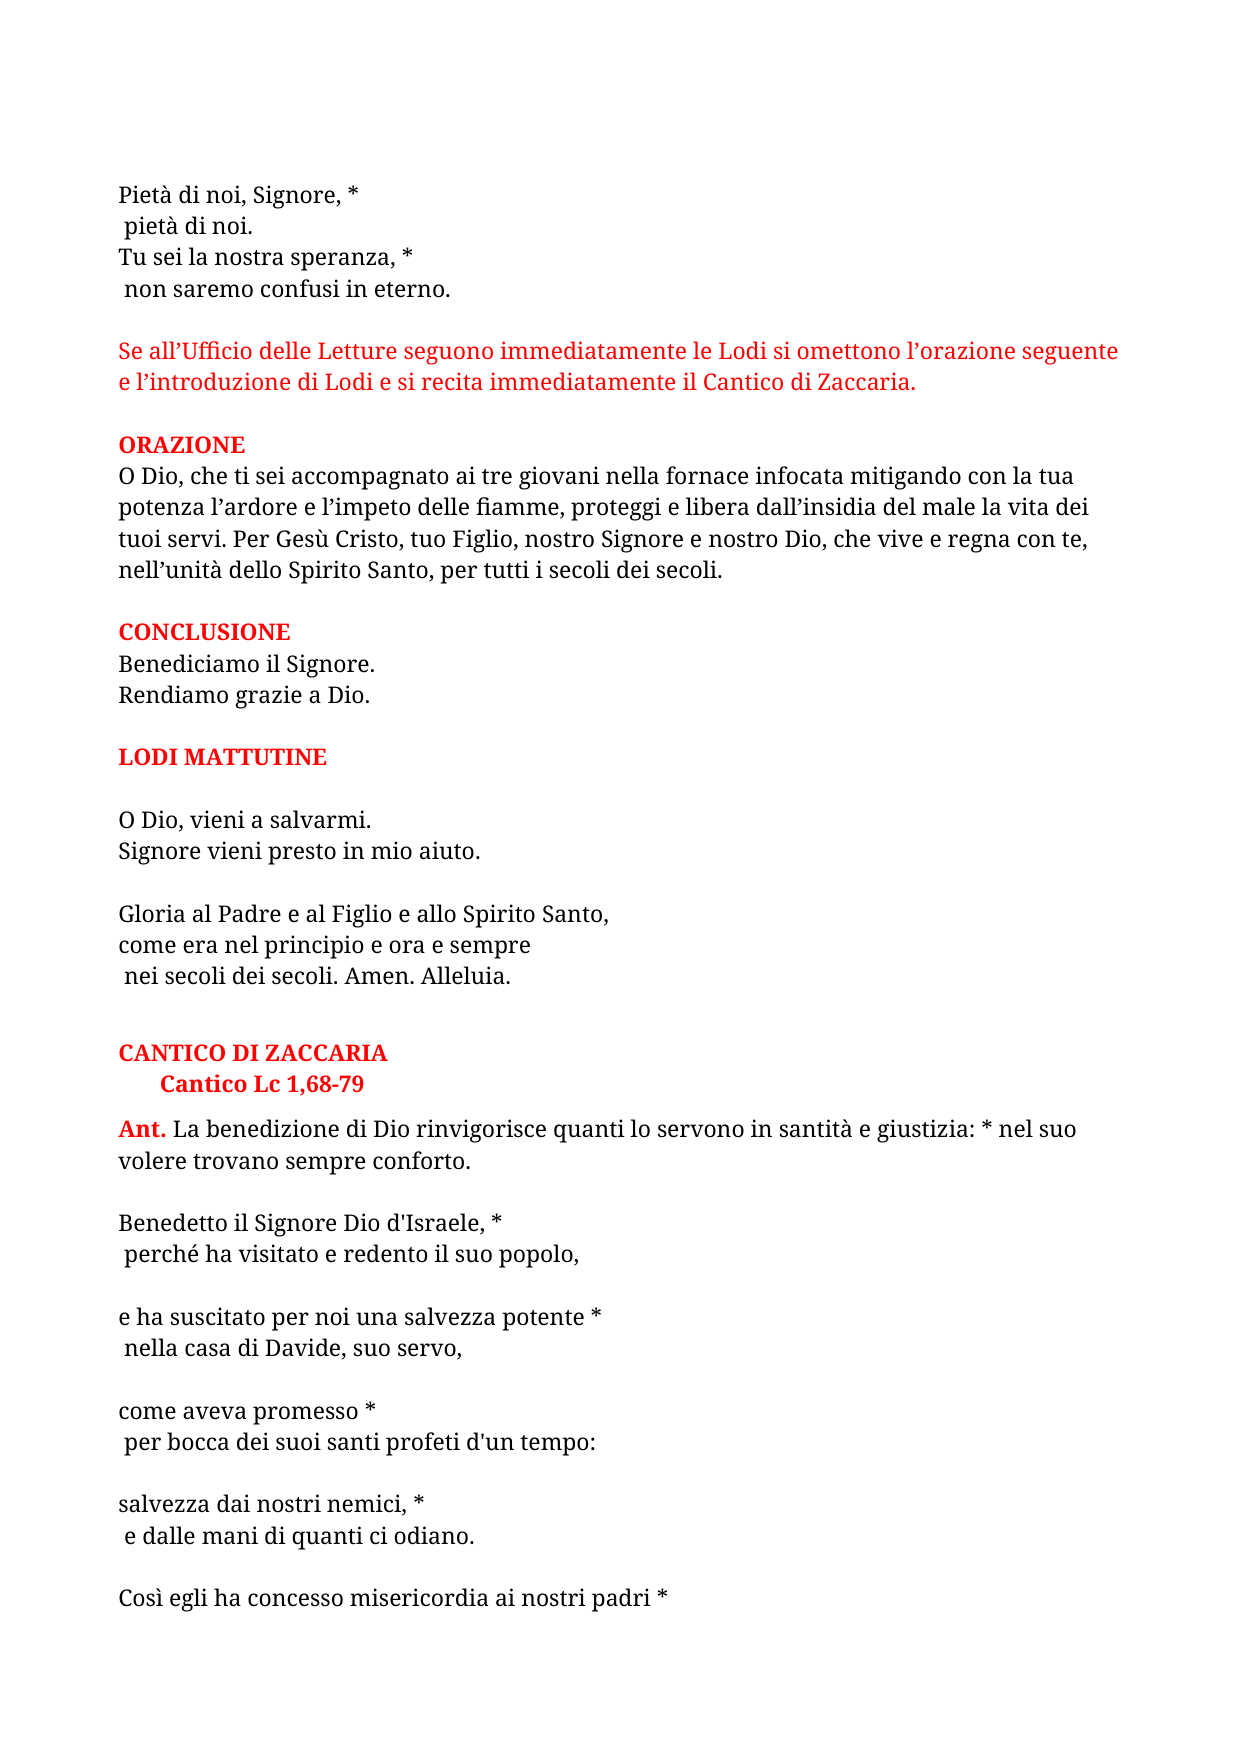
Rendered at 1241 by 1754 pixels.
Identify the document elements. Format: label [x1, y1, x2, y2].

text [118, 148, 1122, 1613]
